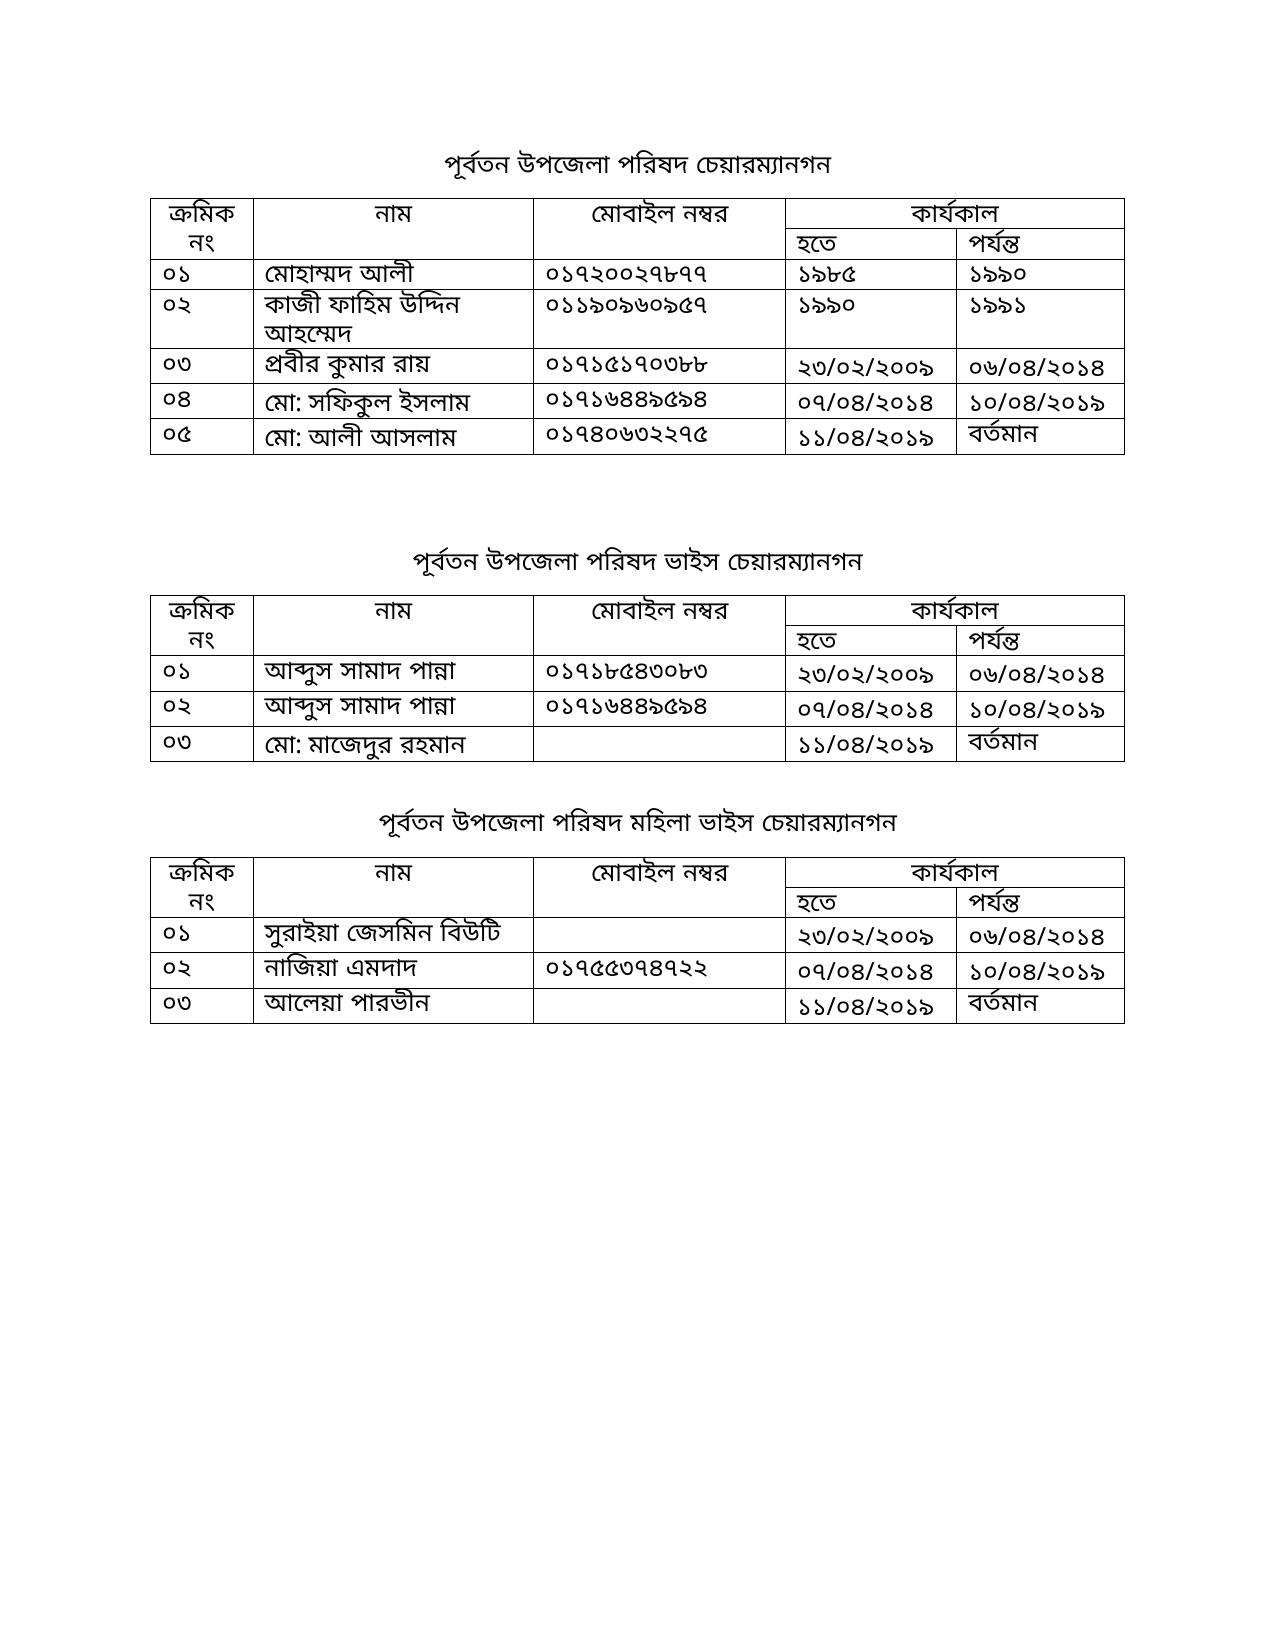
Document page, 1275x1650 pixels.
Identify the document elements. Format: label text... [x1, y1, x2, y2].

table_header ক্রমিক নং [151, 199, 253, 258]
table_cell ১৯৯০ [786, 290, 956, 348]
table_header কার্যকাল [786, 199, 1124, 228]
table_cell ০১৭১৮৫৪৩০৮৩ [534, 656, 785, 691]
table_cell ১৯৯০ [957, 260, 1124, 289]
table_cell ১০/০৪/২০১৯ [957, 384, 1124, 418]
table_cell মো: মাজেদুর রহমান [254, 727, 533, 761]
table_cell হতে [786, 626, 956, 655]
table_cell ২৩/০২/২০০৯ [786, 918, 956, 952]
table_cell ০১১৯০৯৬০৯৫৭ [534, 290, 785, 348]
table_header মোবাইল নম্বর [534, 199, 785, 258]
text পূর্বতন উপজেলা পরিষদ চেয়ারম্যানগন [456, 150, 1125, 179]
table_cell ১১/০৪/২০১৯ [786, 989, 956, 1022]
text পূর্বতন উপজেলা পরিষদ ভাইস চেয়ারম্যানগন [150, 547, 446, 576]
table_cell হতে [786, 229, 956, 258]
table_cell আব্দুস সামাদ পান্না [254, 656, 533, 691]
table_cell ০৩ [151, 727, 253, 761]
table_cell মো: সফিকুল ইসলাম [254, 384, 533, 418]
table_cell ০১ [151, 656, 253, 691]
table_cell ০২ [151, 692, 253, 726]
table_cell বর্তমান [957, 419, 1124, 453]
table_cell ০২ [151, 953, 253, 987]
table_header ক্রমিক নং [151, 858, 253, 917]
table_header নাম [254, 596, 533, 655]
table_cell [534, 727, 785, 761]
table_cell ০৭/০৪/২০১৪ [786, 692, 956, 726]
table_cell আলেয়া পারভীন [254, 989, 533, 1022]
table_cell [534, 918, 785, 952]
table_cell মোহাম্মদ আলী [254, 260, 533, 289]
table_cell পর্যন্ত [957, 229, 1124, 258]
table_cell মো: আলী আসলাম [254, 419, 533, 453]
table_cell ০৩ [151, 349, 253, 383]
table_cell ১০/০৪/২০১৯ [957, 692, 1124, 726]
table_cell ১১/০৪/২০১৯ [786, 419, 956, 453]
table_cell ০৫ [151, 419, 253, 453]
table_cell ০১৭১৬৪৪৯৫৯৪ [534, 384, 785, 418]
table_cell নাজিয়া এমদাদ [254, 953, 533, 987]
table_cell ১০/০৪/২০১৯ [957, 953, 1124, 987]
table_cell ০১৭৪০৬৩২২৭৫ [534, 419, 785, 453]
table_cell কাজী ফাহিম উদ্দিন আহম্মেদ [254, 290, 533, 348]
text পূর্বতন উপজেলা পরিষদ চেয়ারম্যানগন [150, 150, 478, 179]
table_cell ২৩/০২/২০০৯ [786, 656, 956, 691]
table_cell ১৯৮৫ [786, 260, 956, 289]
table_cell আব্দুস সামাদ পান্না [254, 692, 533, 726]
text পূর্বতন উপজেলা পরিষদ ভাইস চেয়ারম্যানগন [424, 547, 1125, 576]
table_header নাম [254, 199, 533, 258]
table_cell সুরাইয়া জেসমিন বিউটি [254, 918, 533, 952]
table_cell ০৪ [151, 384, 253, 418]
table_cell ০৭/০৪/২০১৪ [786, 384, 956, 418]
table_cell [534, 989, 785, 1022]
table_cell বর্তমান [957, 989, 1124, 1022]
table_header নাম [254, 858, 533, 917]
table_header ক্রমিক নং [151, 596, 253, 655]
table_cell ০১৭১৫১৭০৩৮৮ [534, 349, 785, 383]
table_cell ০১ [151, 918, 253, 952]
table_cell ০১ [151, 260, 253, 289]
table_header মোবাইল নম্বর [534, 858, 785, 917]
table_cell ০৬/০৪/২০১৪ [957, 349, 1124, 383]
table_cell বর্তমান [957, 727, 1124, 761]
table_cell ০২ [151, 290, 253, 348]
table_header কার্যকাল [786, 858, 1124, 887]
table_cell ২৩/০২/২০০৯ [786, 349, 956, 383]
text পূর্বতন উপজেলা পরিষদ মহিলা ভাইস চেয়ারম্যানগন [150, 809, 1125, 838]
table_cell ০৬/০৪/২০১৪ [957, 656, 1124, 691]
table_cell পর্যন্ত [957, 626, 1124, 655]
table_cell ১১/০৪/২০১৯ [786, 727, 956, 761]
table_cell ০৩ [151, 989, 253, 1022]
table_header কার্যকাল [786, 596, 1124, 625]
table_cell ১৯৯১ [957, 290, 1124, 348]
table_cell প্রবীর কুমার রায় [254, 349, 533, 383]
table_cell ০১৭৫৫৩৭৪৭২২ [534, 953, 785, 987]
table_header মোবাইল নম্বর [534, 596, 785, 655]
table_cell ০১৭২০০২৭৮৭৭ [534, 260, 785, 289]
table_cell ০৭/০৪/২০১৪ [786, 953, 956, 987]
table_cell হতে [786, 888, 956, 917]
table_cell পর্যন্ত [957, 888, 1124, 917]
table_cell ০৬/০৪/২০১৪ [957, 918, 1124, 952]
table_cell ০১৭১৬৪৪৯৫৯৪ [534, 692, 785, 726]
